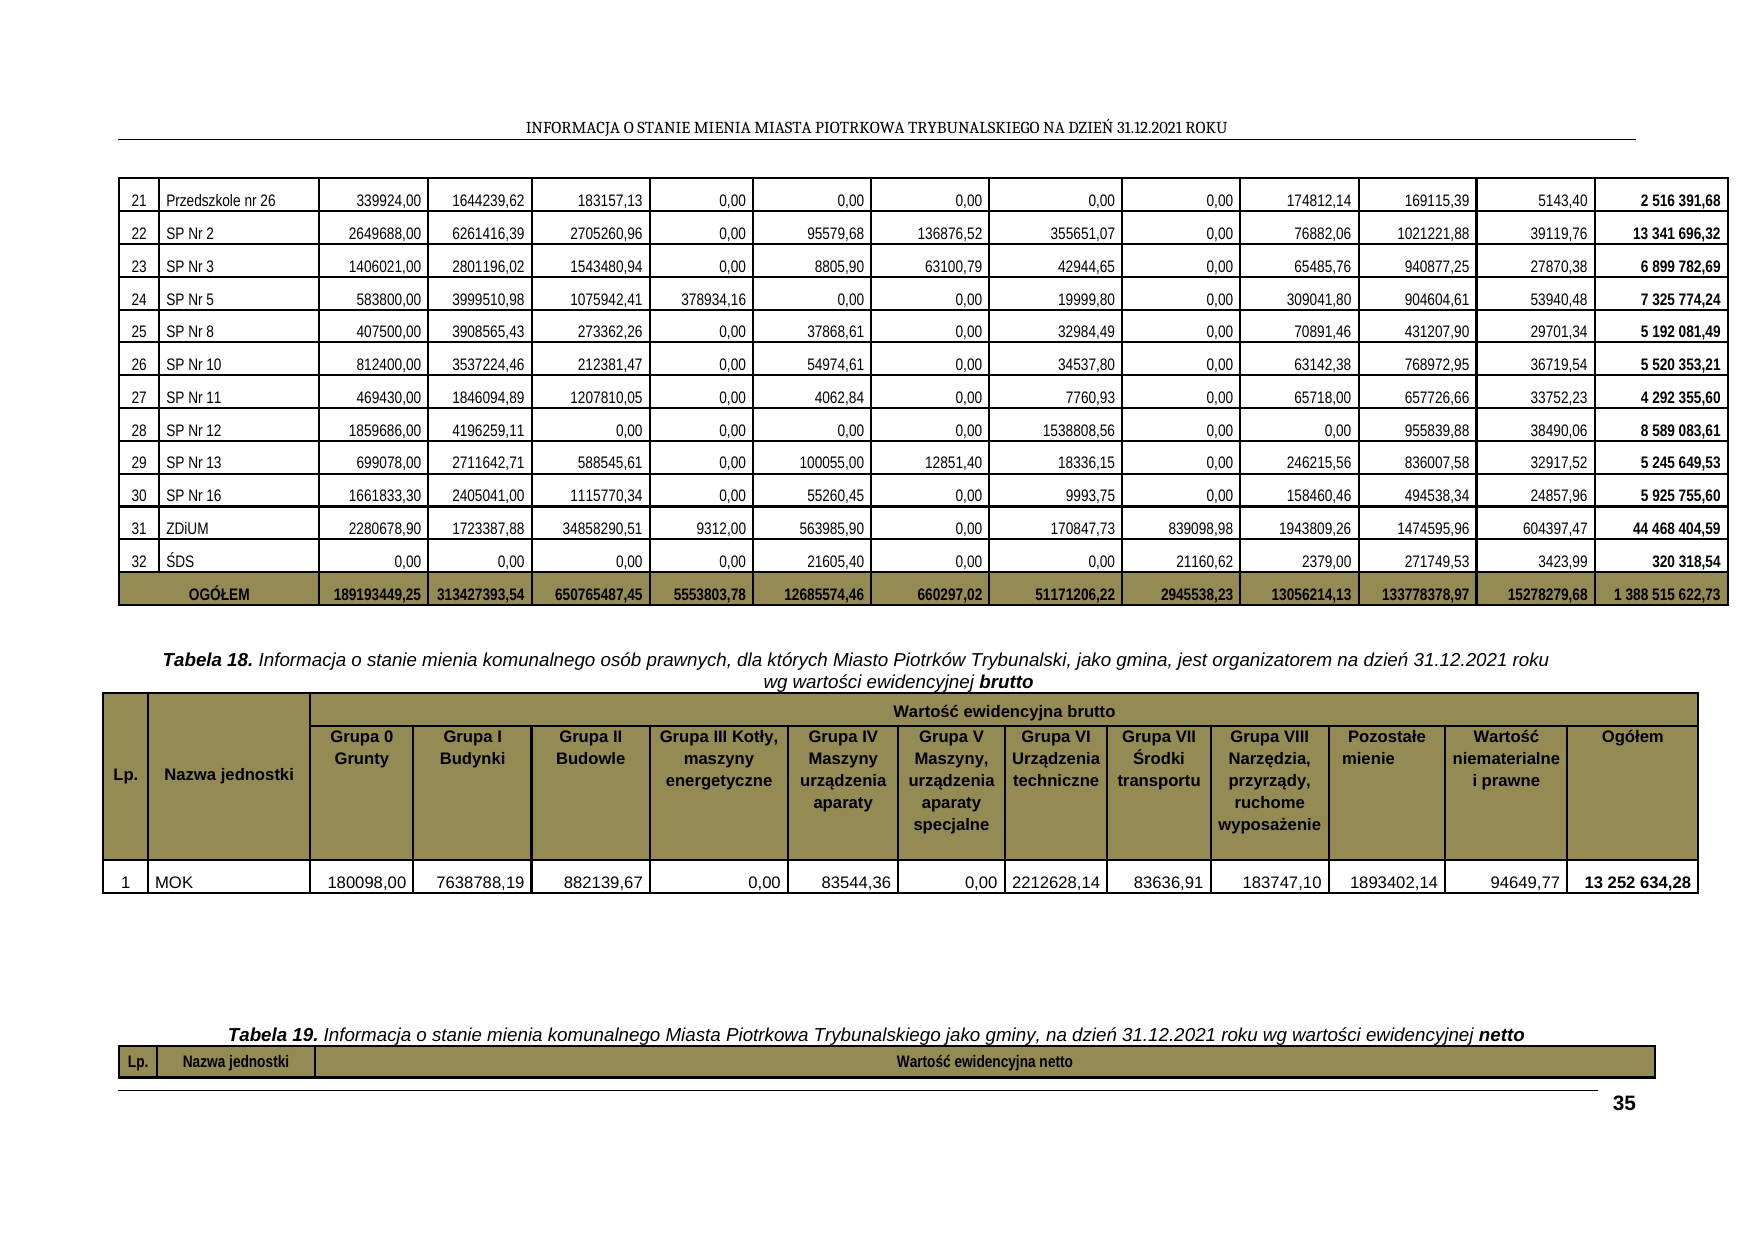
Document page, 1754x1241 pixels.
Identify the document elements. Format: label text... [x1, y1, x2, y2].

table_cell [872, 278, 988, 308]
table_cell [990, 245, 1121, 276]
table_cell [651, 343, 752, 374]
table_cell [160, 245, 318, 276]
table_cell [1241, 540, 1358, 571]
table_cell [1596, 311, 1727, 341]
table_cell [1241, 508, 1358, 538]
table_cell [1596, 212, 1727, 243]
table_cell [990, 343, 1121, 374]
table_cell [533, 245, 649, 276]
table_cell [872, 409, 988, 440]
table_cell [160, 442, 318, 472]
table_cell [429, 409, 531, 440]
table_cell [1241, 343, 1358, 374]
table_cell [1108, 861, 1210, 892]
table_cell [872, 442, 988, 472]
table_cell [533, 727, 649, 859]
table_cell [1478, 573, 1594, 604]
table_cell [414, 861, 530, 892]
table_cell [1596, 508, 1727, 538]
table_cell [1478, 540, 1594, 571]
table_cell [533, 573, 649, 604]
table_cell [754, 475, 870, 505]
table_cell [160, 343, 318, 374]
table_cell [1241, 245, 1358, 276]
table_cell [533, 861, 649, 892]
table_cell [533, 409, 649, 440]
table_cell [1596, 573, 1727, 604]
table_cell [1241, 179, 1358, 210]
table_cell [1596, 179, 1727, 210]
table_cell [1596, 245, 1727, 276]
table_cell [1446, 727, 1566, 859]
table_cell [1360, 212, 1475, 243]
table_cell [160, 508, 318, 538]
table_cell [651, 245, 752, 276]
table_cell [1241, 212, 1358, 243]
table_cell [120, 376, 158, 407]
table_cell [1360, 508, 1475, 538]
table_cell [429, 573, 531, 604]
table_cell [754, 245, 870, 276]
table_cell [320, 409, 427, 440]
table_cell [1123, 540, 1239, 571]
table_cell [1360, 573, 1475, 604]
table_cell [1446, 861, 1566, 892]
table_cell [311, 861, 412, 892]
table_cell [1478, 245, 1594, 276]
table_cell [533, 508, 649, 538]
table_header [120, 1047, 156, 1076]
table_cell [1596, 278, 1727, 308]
text Tabela 19. Informacja o stanie mienia komunalnego Miasta Piotrkowa Trybunalskiego jako gminy, na dzień 31.12.2021 roku wg wartości ewidencyjnej netto [118, 1023, 1636, 1045]
text Tabela 18. Informacja o stanie mienia komunalnego osób prawnych, dla których Miasto Piotrków Trybunalski, jako gmina, jest organizatorem na dzień 31.12.2021 roku [118, 649, 1636, 671]
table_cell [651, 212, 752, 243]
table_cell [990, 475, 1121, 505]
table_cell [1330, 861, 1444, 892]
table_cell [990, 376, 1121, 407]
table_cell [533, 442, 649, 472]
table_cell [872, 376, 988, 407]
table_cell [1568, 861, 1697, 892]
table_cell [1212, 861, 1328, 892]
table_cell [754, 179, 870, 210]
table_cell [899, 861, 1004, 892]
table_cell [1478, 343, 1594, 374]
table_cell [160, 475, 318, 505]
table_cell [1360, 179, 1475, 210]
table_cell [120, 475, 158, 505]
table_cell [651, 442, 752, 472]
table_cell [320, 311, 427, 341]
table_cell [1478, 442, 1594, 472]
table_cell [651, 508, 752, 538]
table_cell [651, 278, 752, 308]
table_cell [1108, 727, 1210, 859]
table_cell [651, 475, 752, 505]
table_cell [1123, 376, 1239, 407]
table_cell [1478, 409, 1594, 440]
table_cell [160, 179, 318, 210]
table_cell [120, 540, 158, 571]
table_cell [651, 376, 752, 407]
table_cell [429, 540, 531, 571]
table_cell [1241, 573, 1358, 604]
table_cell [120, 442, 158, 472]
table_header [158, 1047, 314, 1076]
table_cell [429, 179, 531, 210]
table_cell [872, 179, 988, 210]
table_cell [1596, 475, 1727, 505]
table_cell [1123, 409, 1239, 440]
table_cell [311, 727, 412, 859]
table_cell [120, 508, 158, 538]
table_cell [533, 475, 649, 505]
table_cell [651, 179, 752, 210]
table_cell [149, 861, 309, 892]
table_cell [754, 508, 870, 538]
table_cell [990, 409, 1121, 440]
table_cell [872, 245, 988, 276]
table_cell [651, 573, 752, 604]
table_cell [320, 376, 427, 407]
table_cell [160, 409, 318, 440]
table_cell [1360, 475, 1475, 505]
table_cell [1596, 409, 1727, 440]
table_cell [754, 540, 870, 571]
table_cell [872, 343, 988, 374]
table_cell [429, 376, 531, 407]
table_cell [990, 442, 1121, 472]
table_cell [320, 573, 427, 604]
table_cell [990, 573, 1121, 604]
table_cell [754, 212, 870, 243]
text wg wartości ewidencyjnej brutto [118, 671, 1636, 692]
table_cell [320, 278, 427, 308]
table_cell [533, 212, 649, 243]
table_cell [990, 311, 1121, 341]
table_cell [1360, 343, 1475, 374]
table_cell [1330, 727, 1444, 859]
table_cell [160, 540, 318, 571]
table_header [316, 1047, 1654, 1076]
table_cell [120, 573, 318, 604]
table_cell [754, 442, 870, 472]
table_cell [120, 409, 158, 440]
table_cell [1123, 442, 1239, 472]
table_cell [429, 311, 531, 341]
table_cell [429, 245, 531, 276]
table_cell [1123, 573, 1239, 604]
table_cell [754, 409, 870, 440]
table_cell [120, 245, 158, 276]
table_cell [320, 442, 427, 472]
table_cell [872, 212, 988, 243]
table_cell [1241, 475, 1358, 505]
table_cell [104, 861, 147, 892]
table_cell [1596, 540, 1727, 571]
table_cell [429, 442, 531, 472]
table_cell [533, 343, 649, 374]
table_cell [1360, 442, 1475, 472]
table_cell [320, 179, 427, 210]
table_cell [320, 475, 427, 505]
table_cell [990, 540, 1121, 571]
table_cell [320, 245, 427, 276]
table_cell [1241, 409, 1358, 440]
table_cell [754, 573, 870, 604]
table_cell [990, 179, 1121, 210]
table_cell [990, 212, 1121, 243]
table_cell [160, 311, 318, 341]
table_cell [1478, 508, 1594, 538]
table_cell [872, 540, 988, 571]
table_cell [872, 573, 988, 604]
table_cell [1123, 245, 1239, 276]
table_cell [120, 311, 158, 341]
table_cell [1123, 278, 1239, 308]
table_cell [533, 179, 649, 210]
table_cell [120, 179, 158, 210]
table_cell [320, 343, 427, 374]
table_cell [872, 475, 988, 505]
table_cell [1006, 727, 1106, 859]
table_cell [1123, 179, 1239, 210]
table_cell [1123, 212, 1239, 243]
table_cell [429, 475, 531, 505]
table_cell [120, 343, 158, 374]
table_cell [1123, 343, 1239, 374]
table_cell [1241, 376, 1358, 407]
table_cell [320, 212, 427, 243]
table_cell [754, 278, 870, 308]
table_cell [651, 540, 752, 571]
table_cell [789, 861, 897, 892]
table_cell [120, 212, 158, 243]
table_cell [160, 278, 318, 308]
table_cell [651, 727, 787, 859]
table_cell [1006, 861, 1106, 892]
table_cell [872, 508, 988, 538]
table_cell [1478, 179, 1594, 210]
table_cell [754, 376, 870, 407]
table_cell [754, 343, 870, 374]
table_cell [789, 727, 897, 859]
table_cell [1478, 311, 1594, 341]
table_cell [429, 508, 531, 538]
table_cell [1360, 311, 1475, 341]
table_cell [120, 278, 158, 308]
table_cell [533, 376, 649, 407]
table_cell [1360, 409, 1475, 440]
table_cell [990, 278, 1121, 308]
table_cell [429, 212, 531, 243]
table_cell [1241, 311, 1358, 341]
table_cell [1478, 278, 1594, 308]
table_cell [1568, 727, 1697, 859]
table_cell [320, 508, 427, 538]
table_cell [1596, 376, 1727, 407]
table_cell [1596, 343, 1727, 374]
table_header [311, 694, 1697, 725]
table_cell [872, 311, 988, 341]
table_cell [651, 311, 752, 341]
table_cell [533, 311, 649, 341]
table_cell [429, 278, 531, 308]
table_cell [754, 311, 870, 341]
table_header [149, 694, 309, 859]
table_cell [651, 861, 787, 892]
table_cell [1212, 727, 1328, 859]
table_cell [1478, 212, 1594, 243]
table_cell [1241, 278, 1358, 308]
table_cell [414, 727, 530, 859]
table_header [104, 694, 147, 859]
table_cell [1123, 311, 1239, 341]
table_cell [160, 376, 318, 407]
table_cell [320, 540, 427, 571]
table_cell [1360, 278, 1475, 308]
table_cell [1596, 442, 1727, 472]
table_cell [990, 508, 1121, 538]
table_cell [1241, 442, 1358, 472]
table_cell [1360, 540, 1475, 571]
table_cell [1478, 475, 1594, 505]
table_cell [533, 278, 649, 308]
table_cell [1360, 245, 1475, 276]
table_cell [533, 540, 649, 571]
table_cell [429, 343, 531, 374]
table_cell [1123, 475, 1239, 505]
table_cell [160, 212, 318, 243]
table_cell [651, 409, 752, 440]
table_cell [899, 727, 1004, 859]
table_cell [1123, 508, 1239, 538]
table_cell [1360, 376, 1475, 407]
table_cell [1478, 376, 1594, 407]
